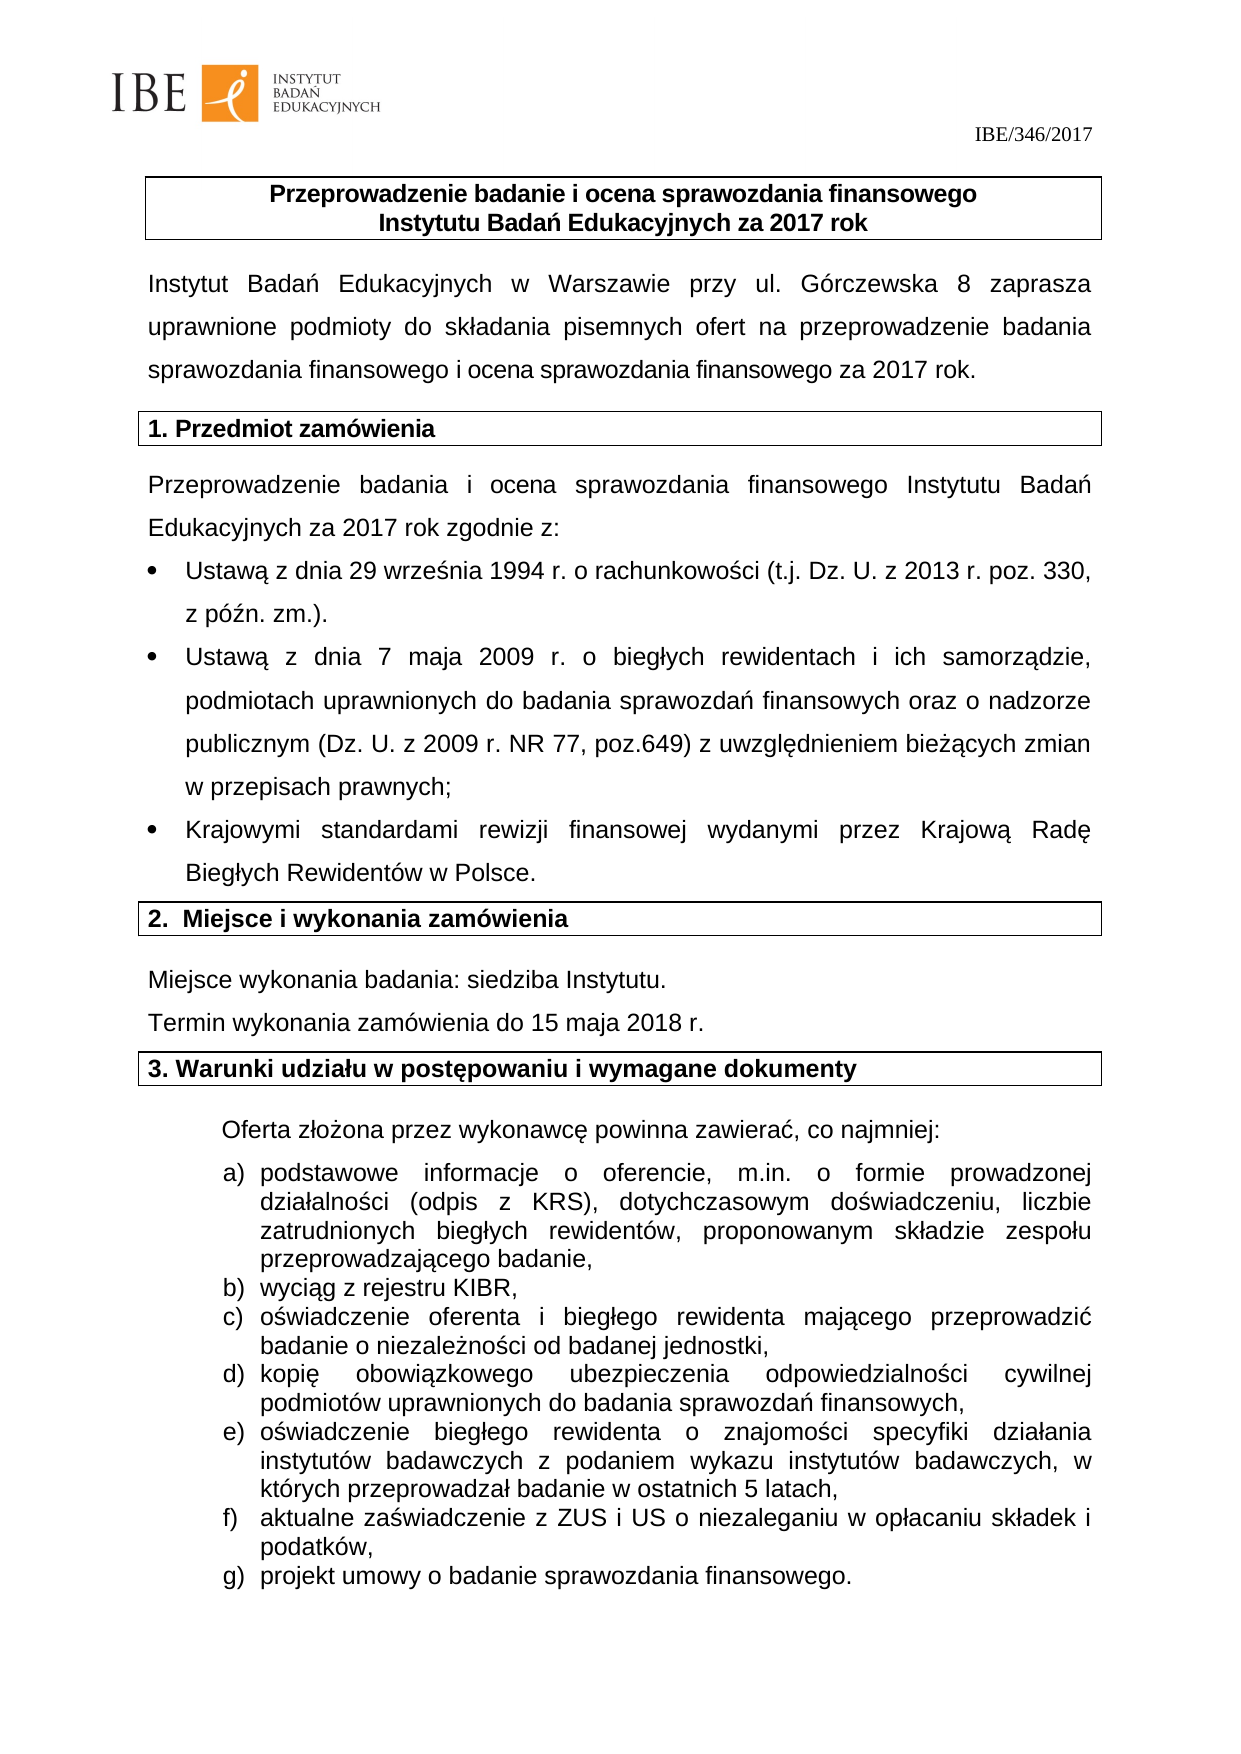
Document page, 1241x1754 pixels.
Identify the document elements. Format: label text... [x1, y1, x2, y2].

picture [51, 17, 957, 191]
text 1. Przedmiot zamówienia [139, 412, 1101, 445]
text Miejsce wykonania badania: siedziba Instytutu. [148, 965, 1093, 994]
text Przeprowadzenie badanie i ocena sprawozdania finansowego [146, 178, 1101, 205]
text Termin wykonania zamówienia do 15 maja 2018 r. [148, 1008, 1093, 1037]
text Przeprowadzenie badania i ocena sprawozdania finansowego Instytutu Badań Edukacyjnych za 2017 rok zgodnie z: [148, 470, 1093, 542]
list Krajowymi standardami rewizji finansowej wydanymi przez Krajową Radę Biegłych Rewidentów w Polsce. [148, 815, 1093, 887]
text Instytut Badań Edukacyjnych w Warszawie przy ul. Górczewska 8 zaprasza uprawnione podmioty do składania pisemnych ofert na przeprowadzenie badania sprawozdania finansowego i ocena sprawozdania finansowego za 2017 rok. [148, 269, 1093, 384]
list projekt umowy o badanie sprawozdania finansowego. [223, 1561, 1093, 1589]
list oświadczenie oferenta i biegłego rewidenta mającego przeprowadzić badanie o niezależności od badanej jednostki, [223, 1302, 1093, 1359]
list podstawowe informacje o oferencie, m.in. o formie prowadzonej działalności (odpis z KRS), dotychczasowym doświadczeniu, liczbie zatrudnionych biegłych rewidentów, proponowanym składzie zespołu przeprowadzającego badanie, [223, 1158, 1093, 1273]
list wyciąg z rejestru KIBR, [223, 1273, 1093, 1302]
list Ustawą z dnia 29 września 1994 r. o rachunkowości (t.j. Dz. U. z 2013 r. poz. 330, z późn. zm.). [148, 556, 1093, 628]
list oświadczenie biegłego rewidenta o znajomości specyfiki działania instytutów badawczych z podaniem wykazu instytutów badawczych, w których przeprowadzał badanie w ostatnich 5 latach, [223, 1417, 1093, 1503]
text Oferta złożona przez wykonawcę powinna zawierać, co najmniej: [148, 1115, 1093, 1144]
text Instytutu Badań Edukacyjnych za 2017 rok [146, 205, 1101, 239]
text 3. Warunki udziału w postępowaniu i wymagane dokumenty [139, 1053, 1101, 1085]
text 2. Miejsce i wykonania zamówienia [139, 903, 1101, 935]
list kopię obowiązkowego ubezpieczenia odpowiedzialności cywilnej podmiotów uprawnionych do badania sprawozdań finansowych, [223, 1359, 1093, 1417]
list aktualne zaświadczenie z ZUS i US o niezaleganiu w opłacaniu składek i podatków, [223, 1503, 1093, 1561]
list Ustawą z dnia 7 maja 2009 r. o biegłych rewidentach i ich samorządzie, podmiotach uprawnionych do badania sprawozdań finansowych oraz o nadzorze publicznym (Dz. U. z 2009 r. NR 77, poz.649) z uwzględnieniem bieżących zmian w przepisach prawnych; [148, 642, 1093, 801]
